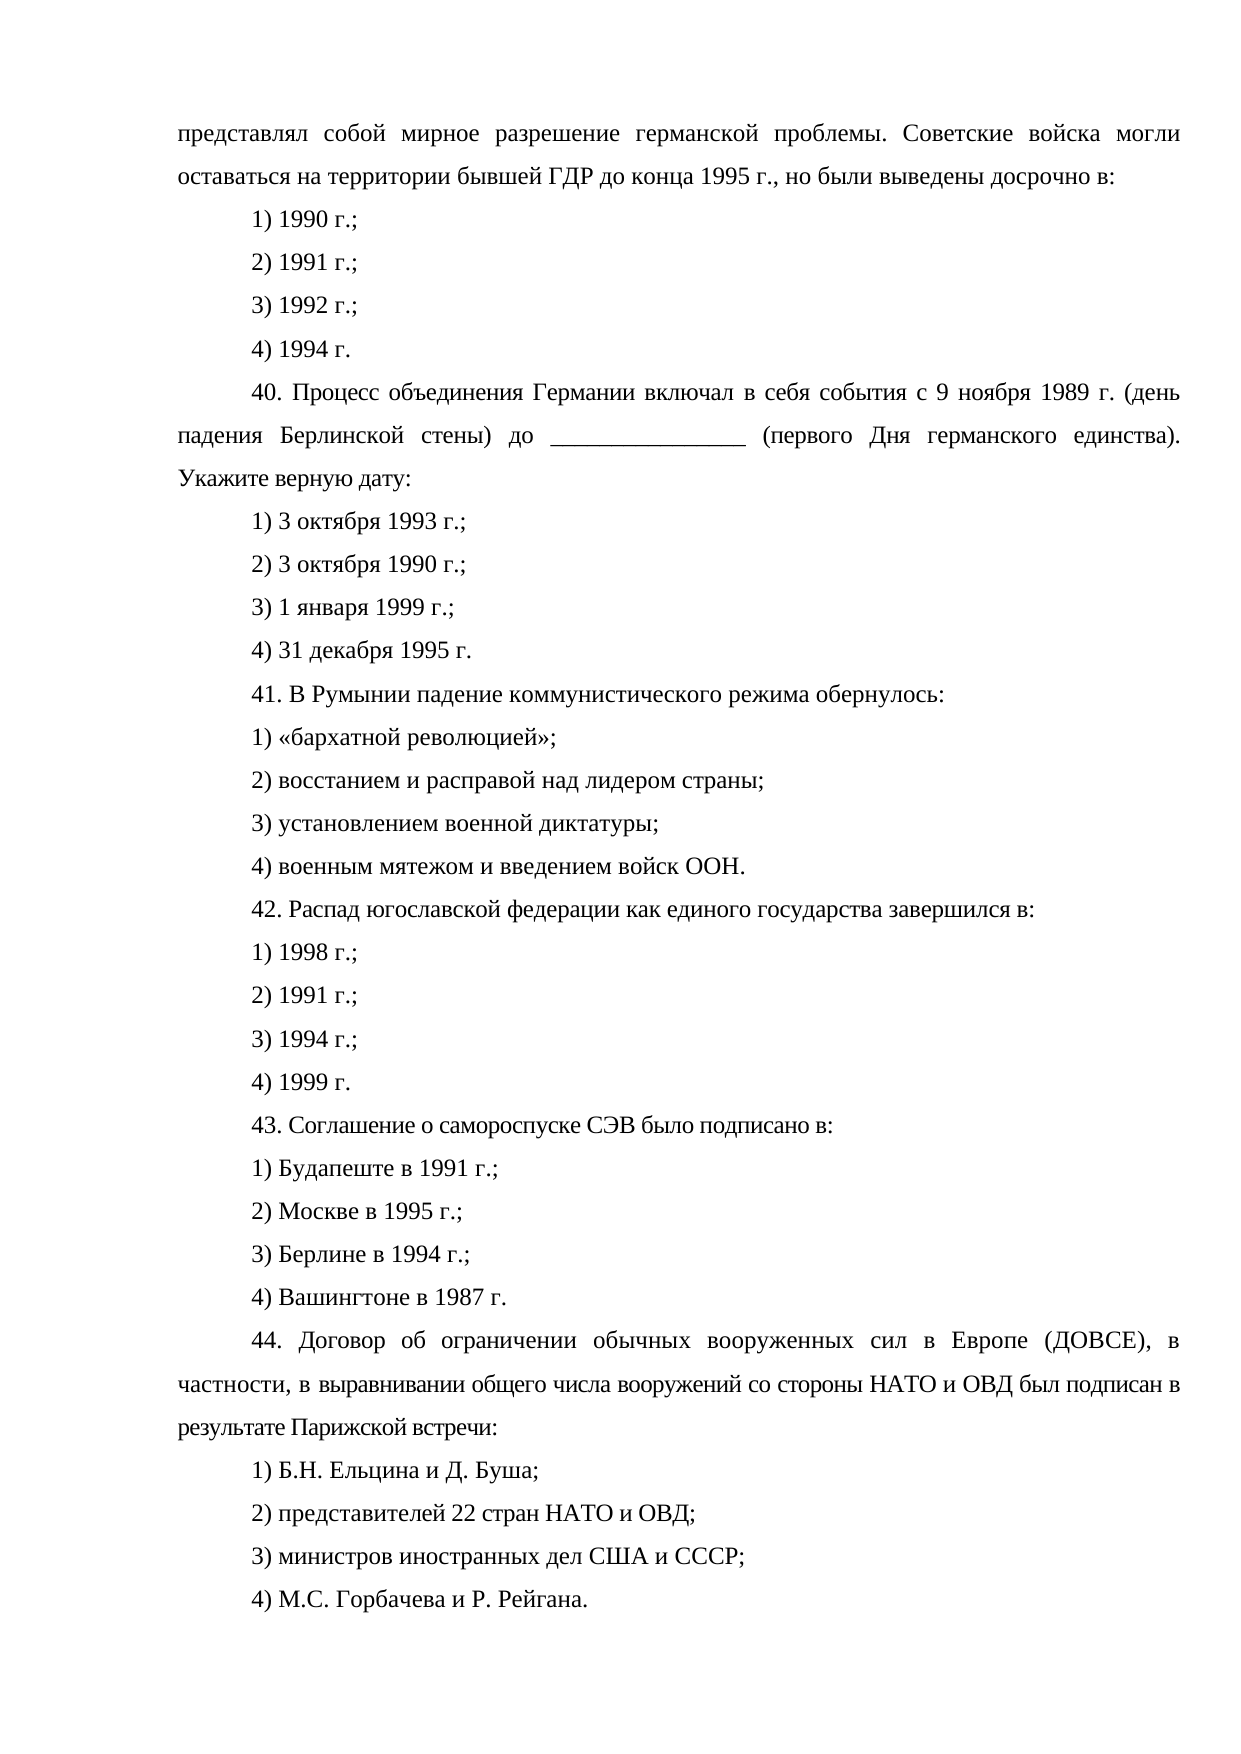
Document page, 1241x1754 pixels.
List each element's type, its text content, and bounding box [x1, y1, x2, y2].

text 40. Процесс объединения Германии включал в себя события с 9 ноября 1989 г. (день падения Берлинской стены) до ________________ (первого Дня германского единства). Укажите верную дату: [177, 377, 1181, 492]
list 4) военным мятежом и введением войск ООН. [177, 851, 1181, 880]
list 2) 1991 г.; [177, 981, 1181, 1009]
list 3) 1992 г.; [177, 291, 1181, 319]
list 44. Договор об ограничении обычных вооруженных сил в Европе (ДОВСЕ), в частности, в выравнивании общего числа вооружений со стороны НАТО и ОВД был подписан в результате Парижской встречи: [177, 1326, 1181, 1441]
list 41. В Румынии падение коммунистического режима обернулось: [177, 679, 1181, 707]
list 2) Москве в 1995 г.; [177, 1196, 1181, 1225]
list 3) 1994 г.; [177, 1024, 1181, 1052]
list 2) 3 октября 1990 г.; [177, 549, 1181, 578]
list 3) Берлине в 1994 г.; [177, 1239, 1181, 1268]
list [177, 118, 1181, 190]
list 1) «бархатной революцией»; [177, 722, 1181, 751]
list 2) восстанием и расправой над лидером страны; [177, 765, 1181, 794]
list 1) 1990 г.; [177, 204, 1181, 233]
list 4) 31 декабря 1995 г. [177, 636, 1181, 664]
list 4) 1999 г. [177, 1067, 1181, 1096]
list 1) Б.Н. Ельцина и Д. Буша; [177, 1455, 1181, 1484]
list 4) 1994 г. [177, 334, 1181, 362]
list 1) 1998 г.; [177, 937, 1181, 966]
list 4) Вашингтоне в 1987 г. [177, 1282, 1181, 1311]
list 3) министров иностранных дел США и СССР; [177, 1541, 1181, 1570]
list 2) представителей 22 стран НАТО и ОВД; [177, 1498, 1181, 1527]
list 43. Соглашение о самороспуске СЭВ было подписано в: [177, 1110, 1181, 1139]
list 1) 3 октября 1993 г.; [177, 506, 1181, 535]
list 4) М.С. Горбачева и Р. Рейгана. [177, 1584, 1181, 1613]
list 3) установлением военной диктатуры; [177, 808, 1181, 837]
list 2) 1991 г.; [177, 247, 1181, 276]
list 42. Распад югославской федерации как единого государства завершился в: [177, 894, 1181, 923]
list 3) 1 января 1999 г.; [177, 592, 1181, 621]
list 1) Будапеште в 1991 г.; [177, 1153, 1181, 1182]
